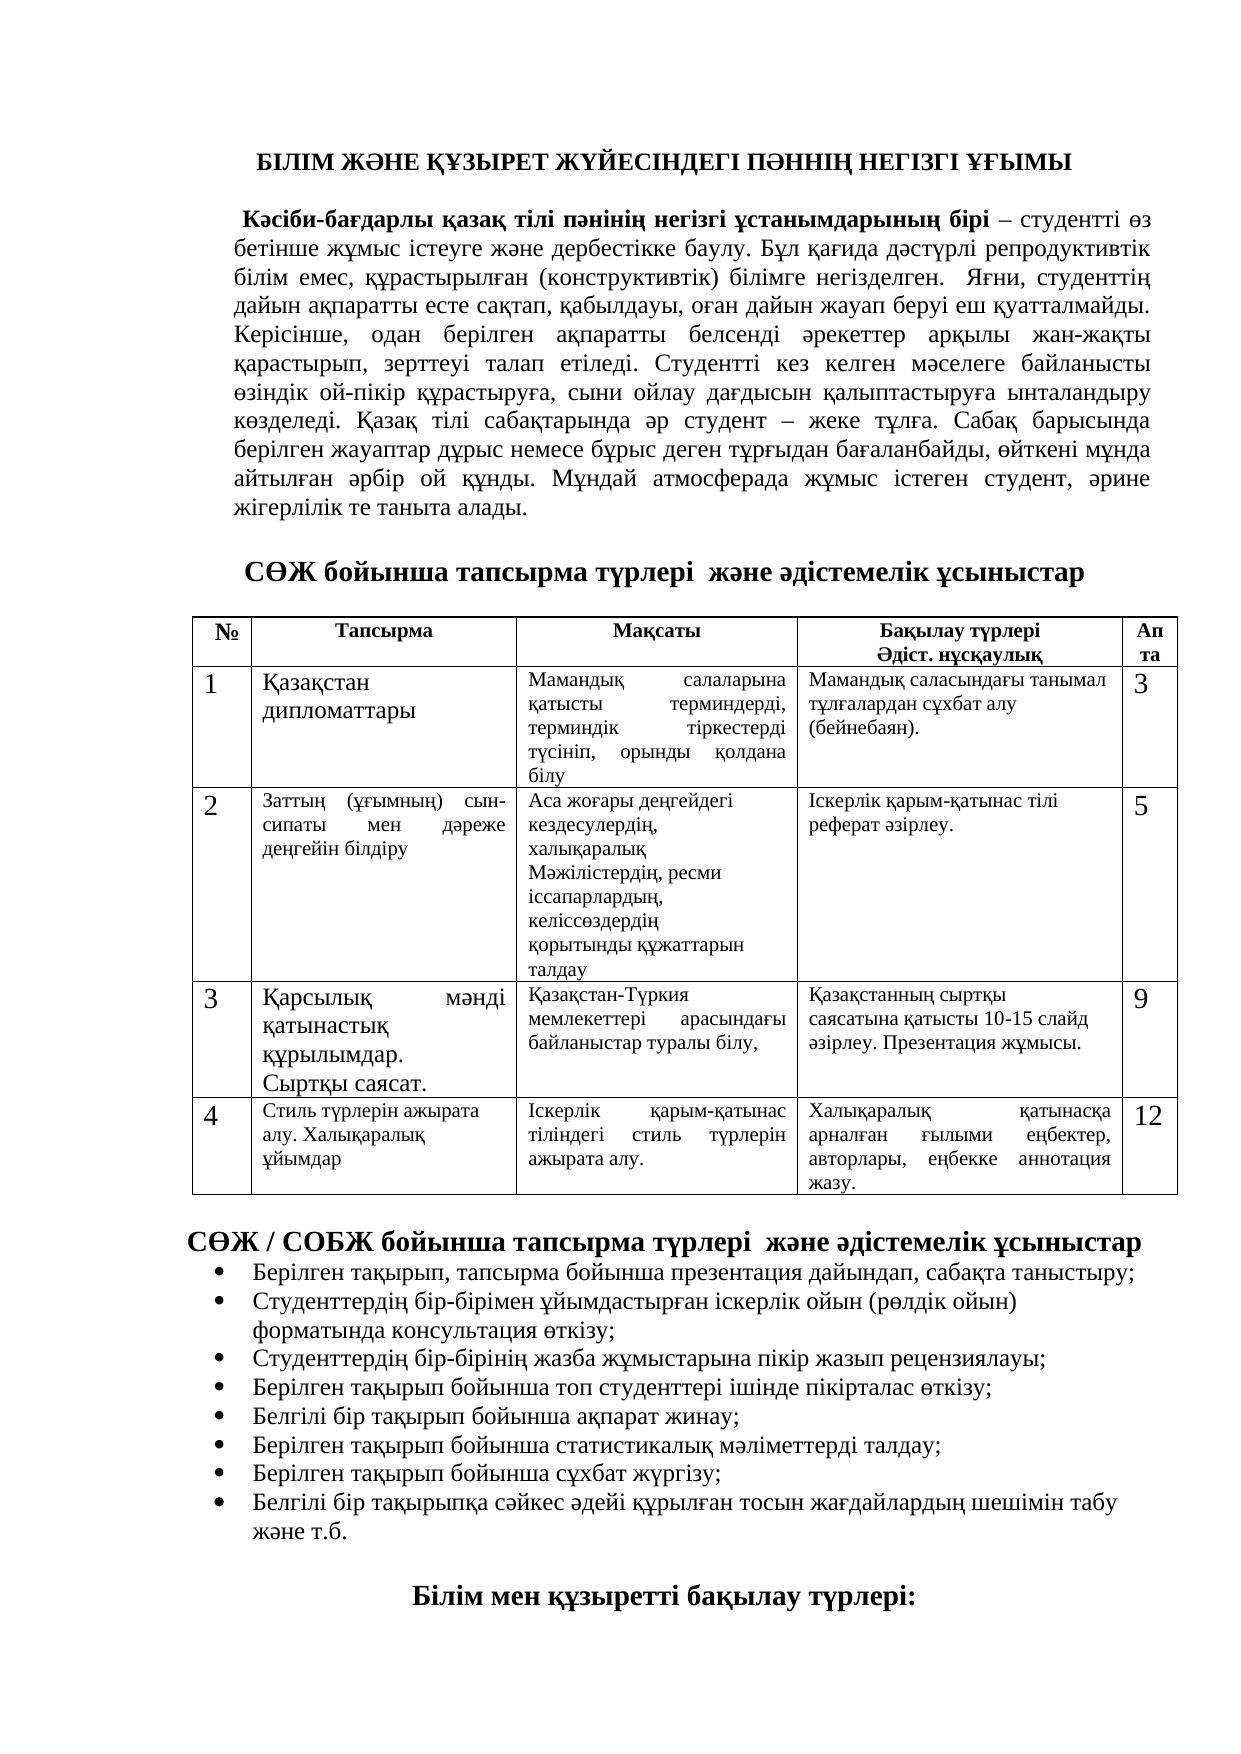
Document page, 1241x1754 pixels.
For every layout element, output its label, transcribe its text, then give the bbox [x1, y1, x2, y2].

table_cell Қазақстанның сыртқы саясатына қатысты 10-15 слайд әзірлеу. Презентация жұмысы. [798, 982, 1122, 1097]
table_header Бақылау түрлері Әдіст. нұсқаулық [798, 618, 1122, 666]
text Білім мен құзыретті бақылау түрлері: [177, 1578, 1152, 1612]
list Берілген тақырып, тапсырма бойынша презентация дайындап, сабақта таныстыру; [215, 1257, 1152, 1286]
table_cell Мамандық саласындағы танымал тұлғалардан сұхбат алу (бейнебаян). [798, 667, 1122, 787]
text СӨЖ бойынша тапсырма түрлері және әдістемелік ұсыныстар [177, 554, 1152, 588]
table_cell Қарсылық мәнді қатынастық құрылымдар. Сыртқы саясат. [252, 982, 516, 1097]
table_cell 1 [193, 667, 251, 787]
text БІЛІМ ЖӘНЕ ҚҰЗЫРЕТ ЖҮЙЕСІНДЕГІ ПӘННІҢ НЕГІЗГІ ҰҒЫМЫ [177, 147, 1152, 176]
table_cell 3 [1123, 667, 1177, 787]
table_header [193, 618, 251, 666]
table_header Мақсаты [517, 618, 797, 666]
list Студенттердің бір-бірімен ұйымдастырған іскерлік ойын (рөлдік ойын) форматында консультация өткізу; [215, 1286, 1152, 1343]
table_cell Аса жоғары деңгейдегі кездесулердің, халықаралық Мәжілістердің, ресми іссапарлардың, келіссөздердің қорытынды құжаттарын талдау [517, 788, 797, 981]
table_header Тапсырма [252, 618, 516, 666]
table_cell 3 [193, 982, 251, 1097]
list Берілген тақырып бойынша сұхбат жүргізу; [215, 1458, 1152, 1487]
table_cell 5 [1123, 788, 1177, 981]
list Белгілі бір тақырып бойынша ақпарат жинау; [215, 1401, 1152, 1430]
list Студенттердің бір-бірінің жазба жұмыстарына пікір жазып рецензиялауы; [215, 1343, 1152, 1372]
text Кәсіби-бағдарлы қазақ тілі пәнінің негізгі ұстанымдарының бірі – студентті өз бетінше жұмыс істеуге және дербестікке баулу. Бұл қағида дәстүрлі репродуктивтік білім емес, құрастырылған (конструктивтік) білімге негізделген. Яғни, студенттің дайын ақпаратты есте сақтап, қабылдауы, оған дайын жауап беруі еш қуатталмайды. Керісінше, одан берілген ақпаратты белсенді әрекеттер арқылы жан-жақты қарастырып, зерттеуі талап етіледі. Студентті кез келген мәселеге байланысты өзіндік ой-пікір құрастыруға, сыни ойлау дағдысын қалыптастыруға ынталандыру көзделеді. Қазақ тілі сабақтарында әр студент – жеке тұлға. Сабақ барысында берілген жауаптар дұрыс немесе бұрыс деген тұрғыдан бағаланбайды, өйткені мұнда айтылған әрбір ой құнды. Мұндай атмосферада жұмыс істеген студент, әрине жігерлілік те таныта алады. [233, 204, 1152, 521]
table_cell Іскерлік қарым-қатынас тілі реферат әзірлеу. [798, 788, 1122, 981]
table_cell 2 [193, 788, 251, 981]
table_cell Іскерлік қарым-қатынас тіліндегі стиль түрлерін ажырата алу. [517, 1098, 797, 1194]
table_cell 12 [1123, 1098, 1177, 1194]
table_cell Стиль түрлерін ажырата алу. Халықаралық ұйымдар [252, 1098, 516, 1194]
table_cell 9 [1123, 982, 1177, 1097]
list Берілген тақырып бойынша статистикалық мәліметтерді талдау; [215, 1430, 1152, 1458]
table_cell Халықаралық қатынасқа арналған ғылыми еңбектер, авторлары, еңбекке аннотация жазу. [798, 1098, 1122, 1194]
table_cell Қазақстан-Түркия мемлекеттері арасындағы байланыстар туралы білу, [517, 982, 797, 1097]
table_cell Қазақстан дипломаттары [252, 667, 516, 787]
text СӨЖ / СОБЖ бойынша тапсырма түрлері және әдістемелік ұсыныстар [177, 1224, 1152, 1257]
table_cell Заттың (ұғымның) сын-сипаты мен дәреже деңгейін білдіру [252, 788, 516, 981]
table_cell 4 [193, 1098, 251, 1194]
list Берілген тақырып бойынша топ студенттері ішінде пікірталас өткізу; [215, 1372, 1152, 1401]
table_header Апта [1123, 618, 1177, 666]
list Белгілі бір тақырыпқа сәйкес әдейі құрылған тосын жағдайлардың шешімін табу және т.б. [215, 1487, 1152, 1545]
table_cell Мамандық салаларына қатысты терминдерді, терминдік тіркестерді түсініп, орынды қолдана білу [517, 667, 797, 787]
